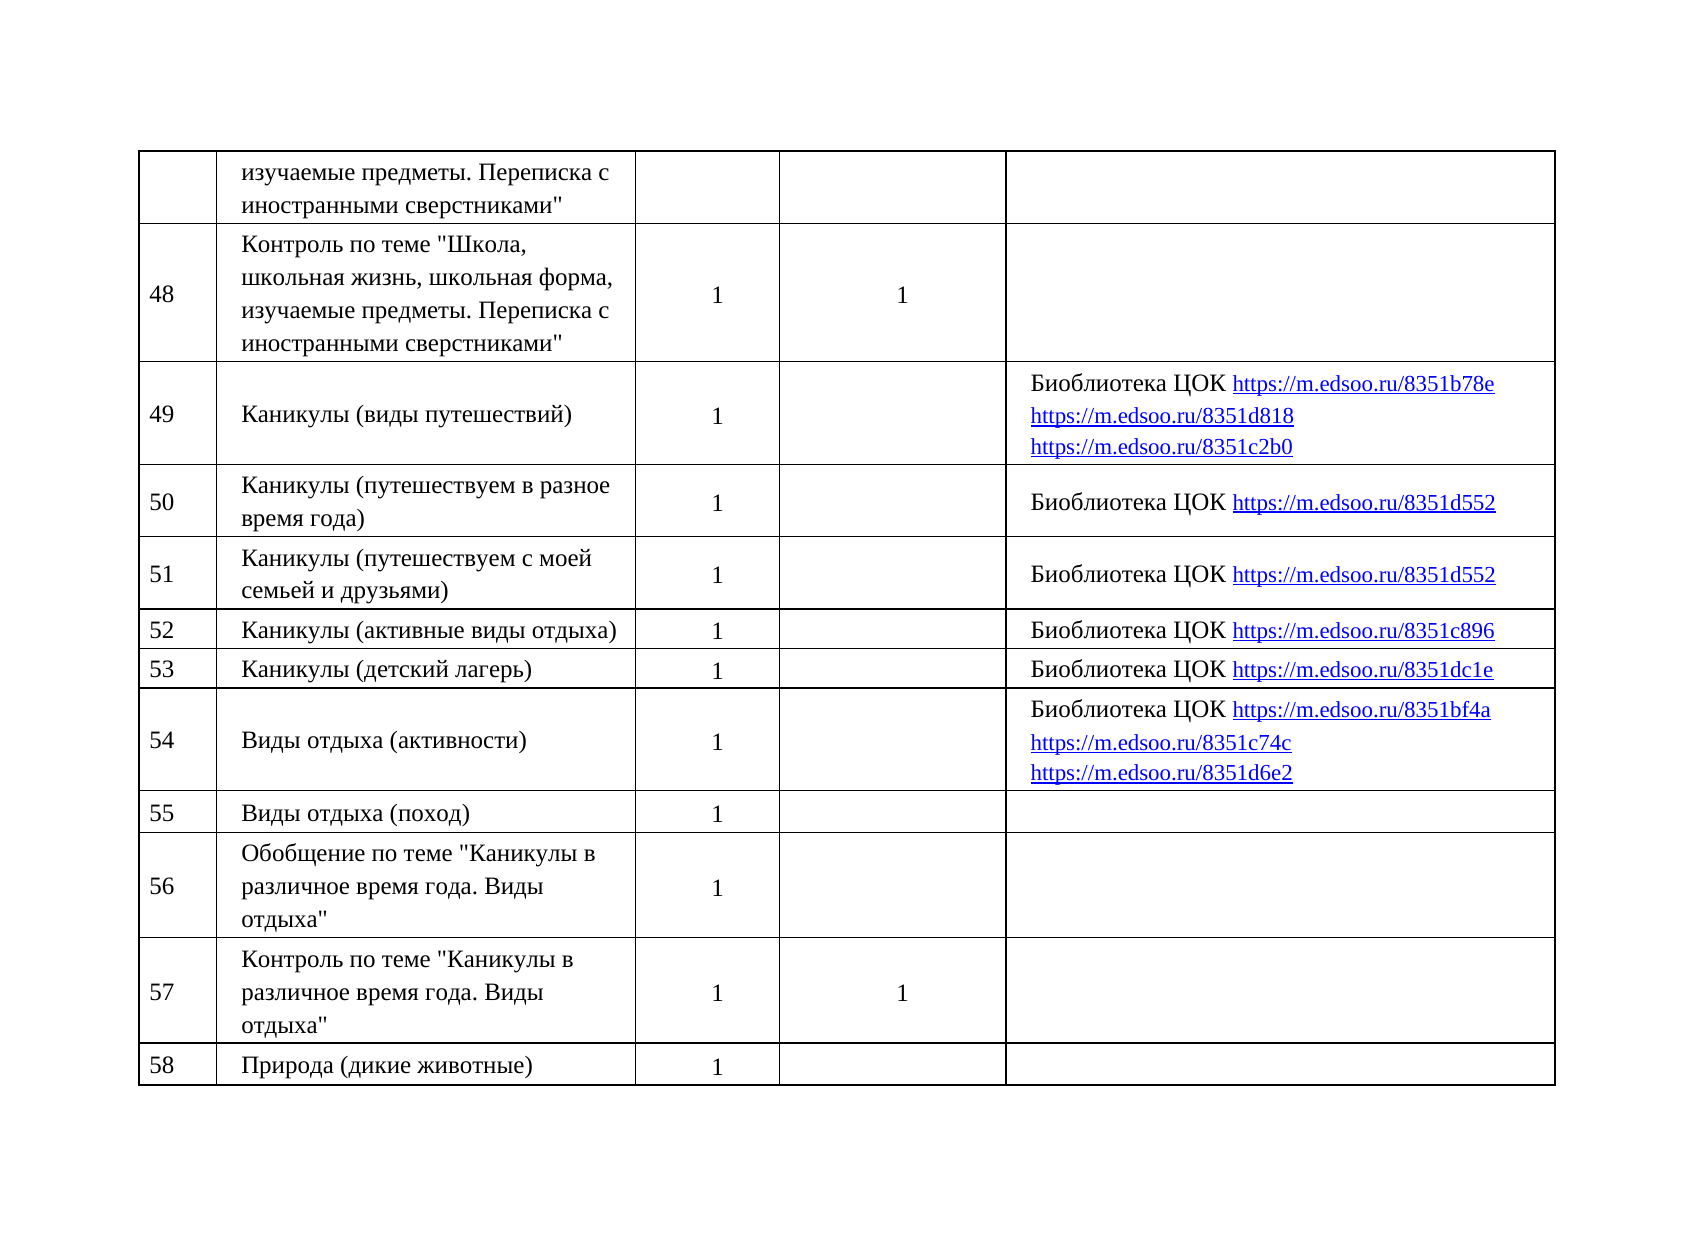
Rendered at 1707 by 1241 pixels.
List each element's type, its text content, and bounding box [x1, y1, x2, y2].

table_cell 1 [636, 791, 779, 831]
table_cell [780, 649, 1005, 687]
table_cell 1 [636, 537, 779, 608]
table_cell 58 [140, 1044, 216, 1084]
table_cell 1 [780, 938, 1005, 1042]
table_cell 53 [140, 649, 216, 687]
table_cell [780, 1044, 1005, 1084]
table_cell 48 [140, 224, 216, 361]
table_cell Биоблиотека ЦОК https://m.edsoo.ru/8351d552 [1007, 465, 1554, 536]
table_cell 1 [780, 224, 1005, 361]
table_cell [780, 537, 1005, 608]
table_cell [780, 689, 1005, 789]
table_cell [1007, 1044, 1554, 1084]
table_cell [1007, 224, 1554, 361]
table_cell [780, 465, 1005, 536]
table_cell 57 [140, 938, 216, 1042]
table_cell 1 [636, 465, 779, 536]
table_cell 1 [636, 649, 779, 687]
table_cell Биоблиотека ЦОК https://m.edsoo.ru/8351b78e https://m.edsoo.ru/8351d818 https://m.edsoo.ru/8351c2b0 [1007, 362, 1554, 463]
table_cell Каникулы (путешествуем с моей семьей и друзьями) [217, 537, 635, 608]
table_cell Биоблиотека ЦОК https://m.edsoo.ru/8351dc1e [1007, 649, 1554, 687]
table_cell Биоблиотека ЦОК https://m.edsoo.ru/8351d552 [1007, 537, 1554, 608]
table_cell [780, 791, 1005, 831]
table_cell [1007, 938, 1554, 1042]
table_cell 1 [636, 689, 779, 789]
table_cell 47 [140, 152, 216, 222]
table_cell Виды отдыха (активности) [217, 689, 635, 789]
table_cell 51 [140, 537, 216, 608]
table_cell Контроль по теме "Школа, школьная жизнь, школьная форма, изучаемые предметы. Переписка с иностранными сверстниками" [217, 224, 635, 361]
table_cell Обобщение по теме "Каникулы в различное время года. Виды отдыха" [217, 833, 635, 937]
table_cell 1 [636, 224, 779, 361]
table_cell 50 [140, 465, 216, 536]
table_cell 56 [140, 833, 216, 937]
table_cell 1 [636, 938, 779, 1042]
table_cell 1 [636, 362, 779, 463]
table_cell Каникулы (виды путешествий) [217, 362, 635, 463]
table_cell [1007, 833, 1554, 937]
table_cell 1 [636, 610, 779, 648]
table_cell [780, 152, 1005, 222]
table_cell Каникулы (активные виды отдыха) [217, 610, 635, 648]
table_cell 1 [636, 1044, 779, 1084]
table_cell Биоблиотека ЦОК https://m.edsoo.ru/8351bf4a https://m.edsoo.ru/8351c74c https://m.edsoo.ru/8351d6e2 [1007, 689, 1554, 789]
table_cell Природа (дикие животные) [217, 1044, 635, 1084]
table_cell [780, 610, 1005, 648]
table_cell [217, 152, 635, 222]
table_cell Контроль по теме "Каникулы в различное время года. Виды отдыха" [217, 938, 635, 1042]
table_cell 52 [140, 610, 216, 648]
table_cell Виды отдыха (поход) [217, 791, 635, 831]
table_cell 54 [140, 689, 216, 789]
table_cell 55 [140, 791, 216, 831]
table_cell Каникулы (детский лагерь) [217, 649, 635, 687]
table_cell 1 [636, 833, 779, 937]
table_cell Каникулы (путешествуем в разное время года) [217, 465, 635, 536]
table_cell 1 [636, 152, 779, 222]
table_cell [780, 362, 1005, 463]
table_cell [1007, 791, 1554, 831]
table_cell [780, 833, 1005, 937]
table_cell [1007, 152, 1554, 222]
table_cell 49 [140, 362, 216, 463]
table_cell Биоблиотека ЦОК https://m.edsoo.ru/8351c896 [1007, 610, 1554, 648]
